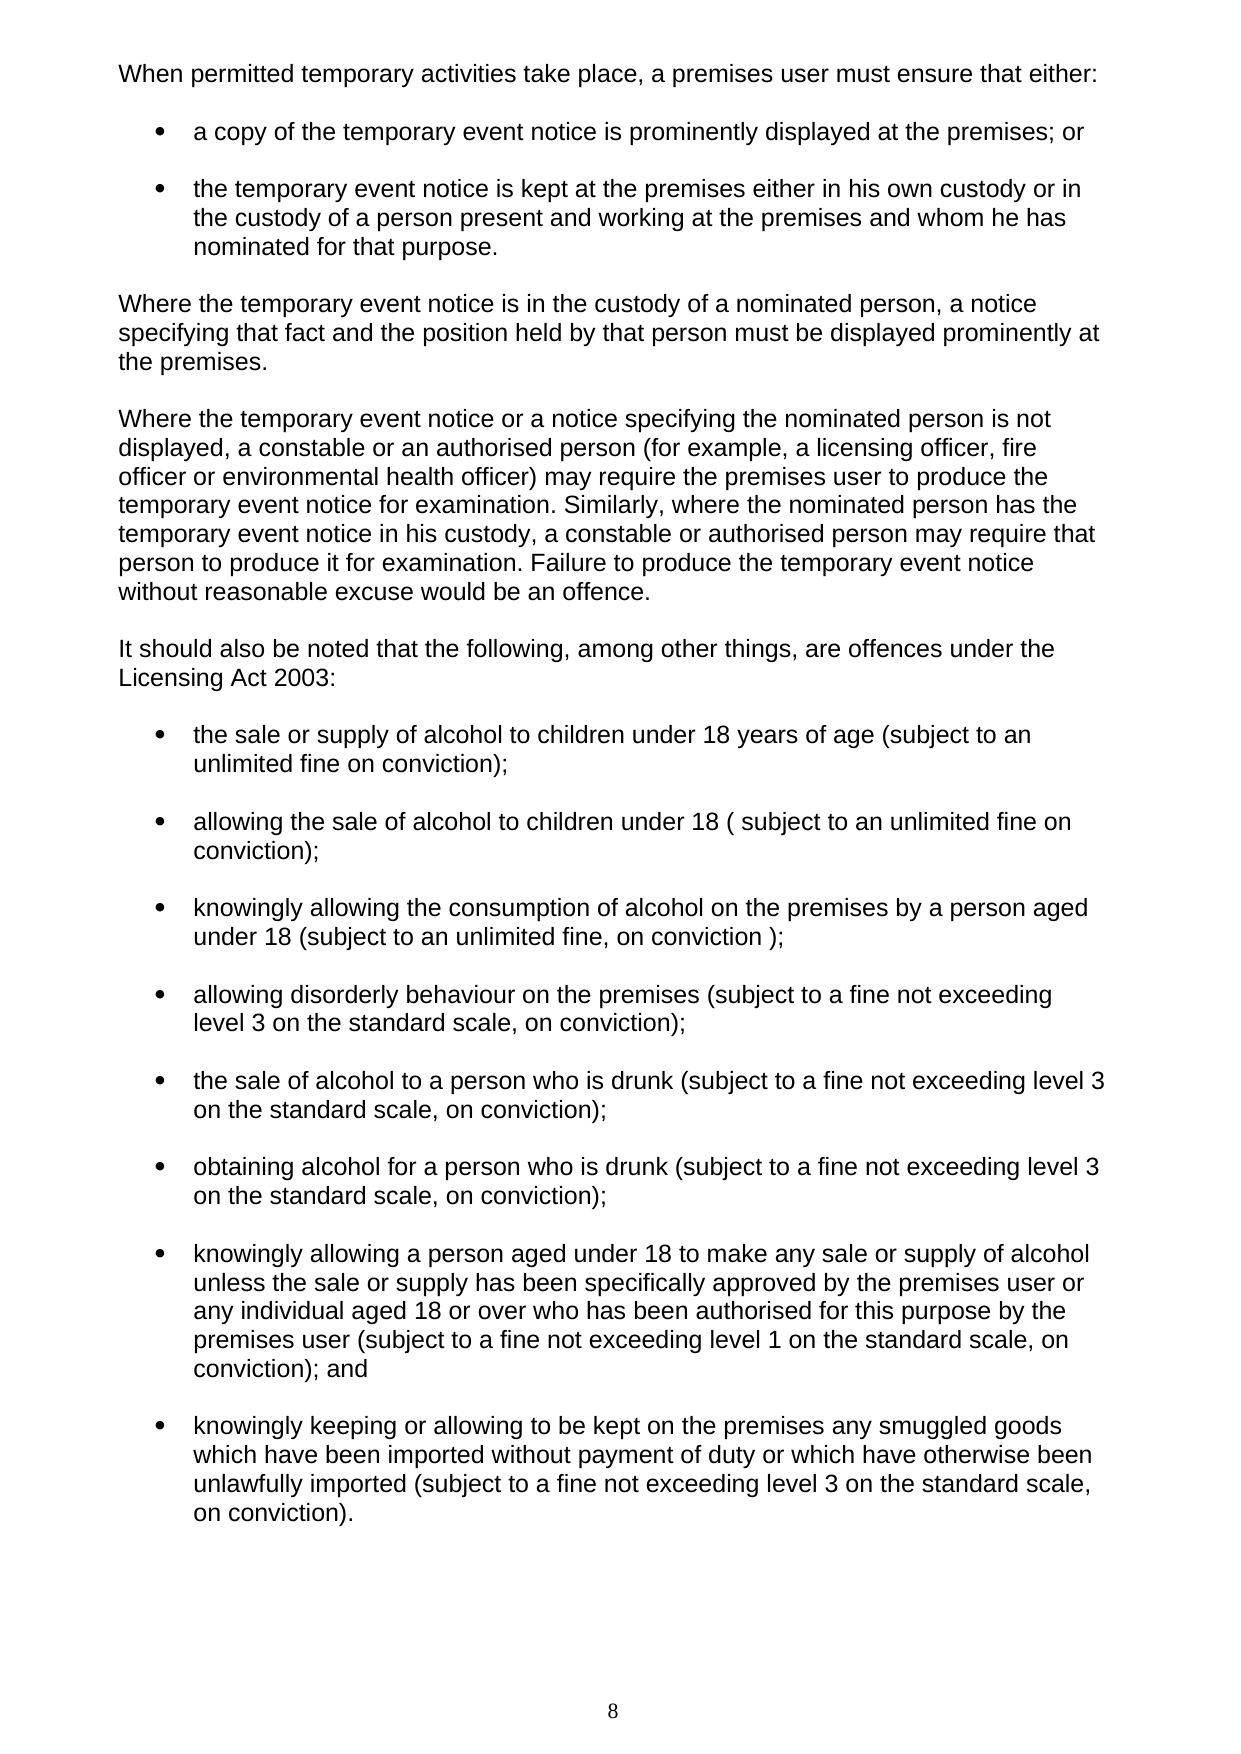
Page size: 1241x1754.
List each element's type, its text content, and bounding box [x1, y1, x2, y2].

text When permitted temporary activities take place, a premises user must ensure that either: [118, 59, 1107, 88]
list obtaining alcohol for a person who is drunk (subject to a fine not exceeding level 3 on the standard scale, on conviction); [156, 1152, 1107, 1210]
list knowingly allowing a person aged under 18 to make any sale or supply of alcohol unless the sale or supply has been specifically approved by the premises user or any individual aged 18 or over who has been authorised for this purpose by the premises user (subject to a fine not exceeding level 1 on the standard scale, on conviction); and [156, 1239, 1107, 1382]
list the sale of alcohol to a person who is drunk (subject to a fine not exceeding level 3 on the standard scale, on conviction); [156, 1066, 1107, 1123]
list knowingly allowing the consumption of alcohol on the premises by a person aged under 18 (subject to an unlimited fine, on conviction ); [156, 893, 1107, 951]
list a copy of the temporary event notice is prominently displayed at the premises; or [156, 117, 1107, 145]
list allowing the sale of alcohol to children under 18 ( subject to an unlimited fine on conviction); [156, 807, 1107, 864]
list the temporary event notice is kept at the premises either in his own custody or in the custody of a person present and working at the premises and whom he has nominated for that purpose. [156, 174, 1107, 261]
list the sale or supply of alcohol to children under 18 years of age (subject to an unlimited fine on conviction); [156, 721, 1107, 778]
text Where the temporary event notice or a notice specifying the nominated person is not displayed, a constable or an authorised person (for example, a licensing officer, fire officer or environmental health officer) may require the premises user to produce the temporary event notice for examination. Similarly, where the nominated person has the temporary event notice in his custody, a constable or authorised person may require that person to produce it for examination. Failure to produce the temporary event notice without reasonable excuse would be an offence. [118, 404, 1107, 606]
text It should also be noted that the following, among other things, are offences under the Licensing Act 2003: [118, 634, 1107, 692]
text Where the temporary event notice is in the custody of a nominated person, a notice specifying that fact and the position held by that person must be displayed prominently at the premises. [118, 289, 1107, 376]
list allowing disorderly behaviour on the premises (subject to a fine not exceeding level 3 on the standard scale, on conviction); [156, 979, 1107, 1037]
list knowingly keeping or allowing to be kept on the premises any smuggled goods which have been imported without payment of duty or which have otherwise been unlawfully imported (subject to a fine not exceeding level 3 on the standard scale, on conviction). [156, 1411, 1107, 1526]
